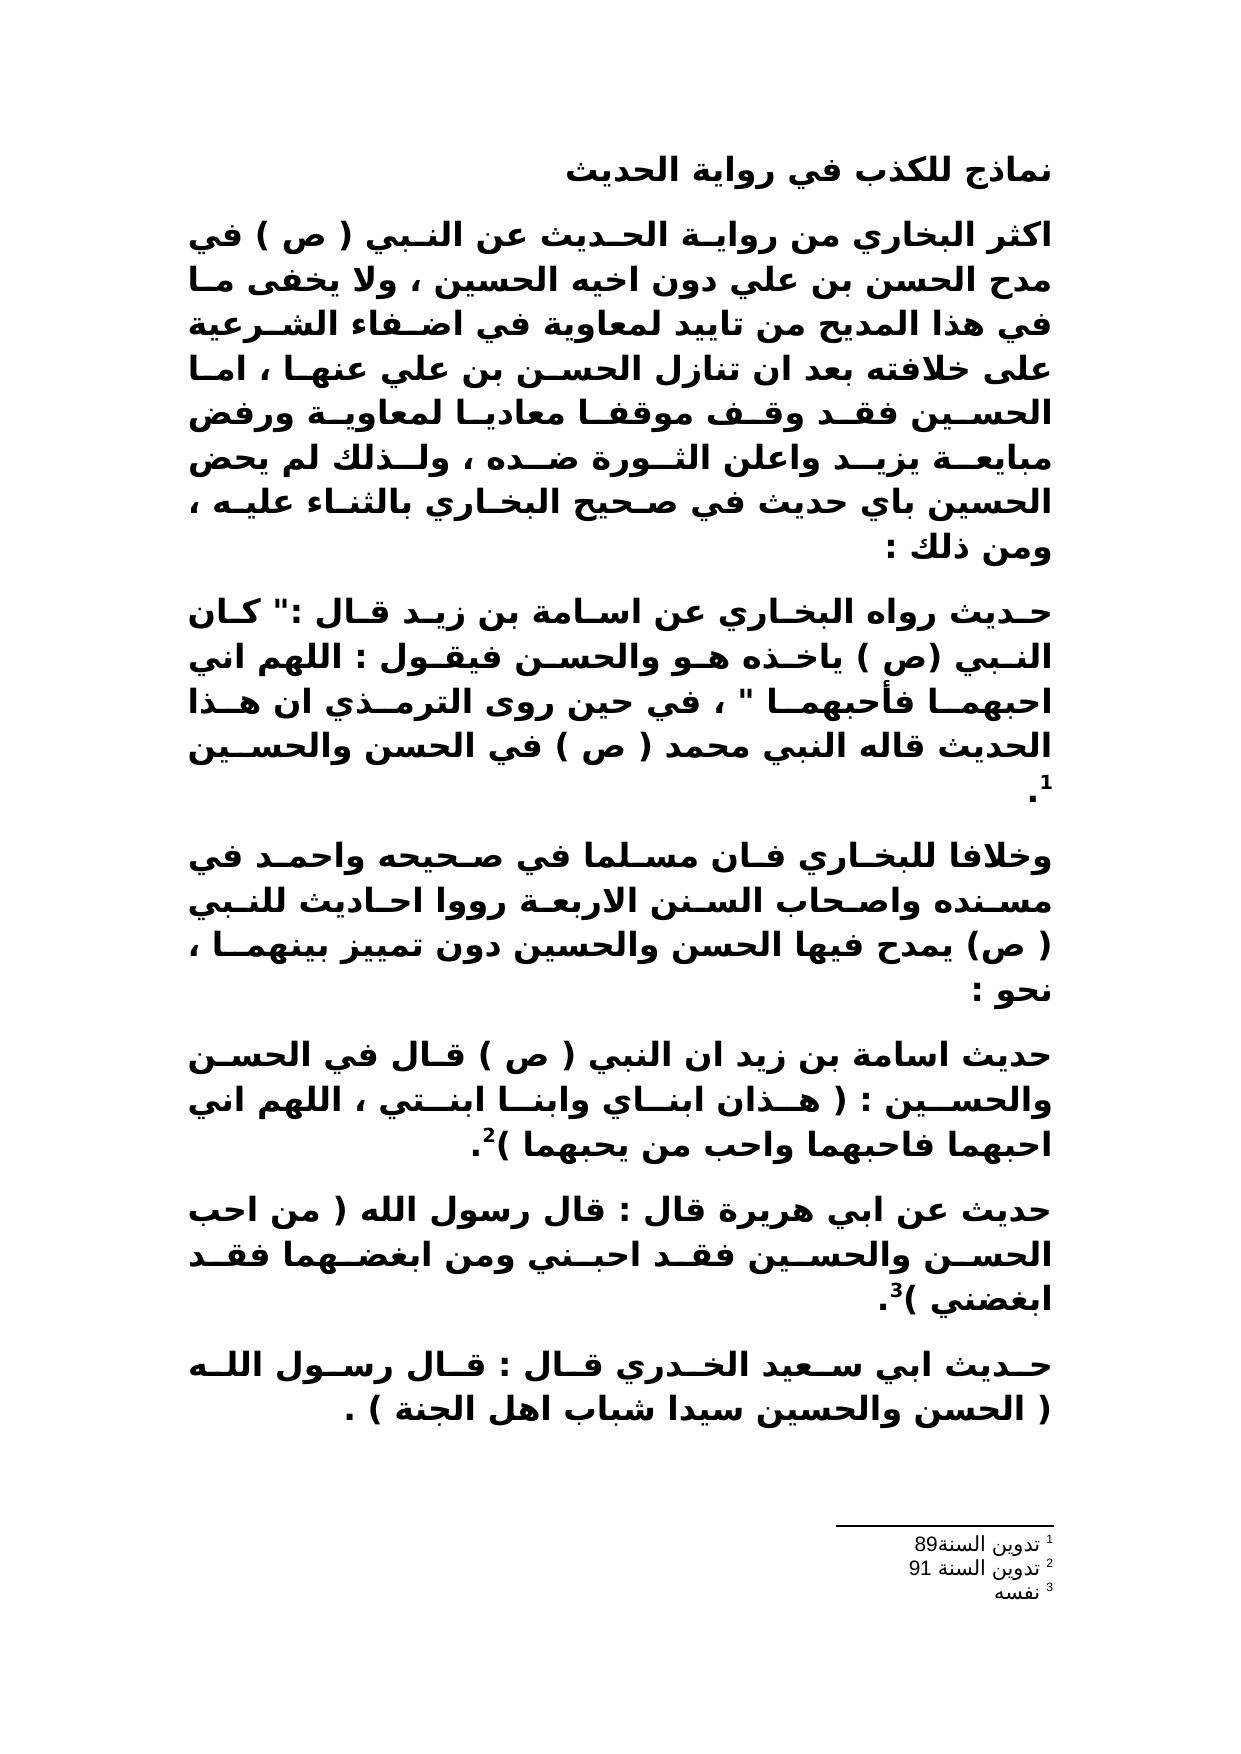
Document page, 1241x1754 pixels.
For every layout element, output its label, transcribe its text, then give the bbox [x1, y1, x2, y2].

text حديث ابي سعيد الخدري قال : قال رسول الله ( الحسن والحسين سيدا شباب اهل الجنة ) . [187, 1345, 1053, 1428]
text وخلافا للبخاري فان مسلما في صحيحه واحمد في مسنده واصحاب السنن الاربعة رووا احاديث للنبي ( ص) يمدح فيها الحسن والحسين دون تمييز بينهما ، نحو : [187, 837, 1053, 1009]
text نماذج للكذب في رواية الحديث [187, 150, 1053, 189]
text اكثر البخاري من رواية الحديث عن النبي ( ص ) في مدح الحسن بن علي دون اخيه الحسين ، ولا يخفى ما في هذا المديح من تاييد لمعاوية في اضفاء الشرعية على خلافته بعد ان تنازل الحسن بن علي عنها ، اما الحسين فقد وقف موقفا معاديا لمعاوية ورفض مبايعة يزيد واعلن الثورة ضده ، ولذلك لم يحض الحسين باي حديث في صحيح البخاري بالثناء عليه ، ومن ذلك : [187, 215, 1053, 566]
text حديث رواه البخاري عن اسامة بن زيد قال :" كان النبي (ص ) ياخذه هو والحسن فيقول : اللهم اني احبهما فأحبهما " ، في حين روى الترمذي ان هذا الحديث قاله النبي محمد ( ص ) في الحسن والحسين . [187, 593, 1053, 810]
text حديث اسامة بن زيد ان النبي ( ص ) قال في الحسن والحسين : ( هذان ابناي وابنا ابنتي ، اللهم اني احبهما فاحبهما واحب من يحبهما ). [187, 1036, 1053, 1164]
text حديث عن ابي هريرة قال : قال رسول الله ( من احب الحسن والحسين فقد احبني ومن ابغضهما فقد ابغضني ). [187, 1190, 1053, 1318]
